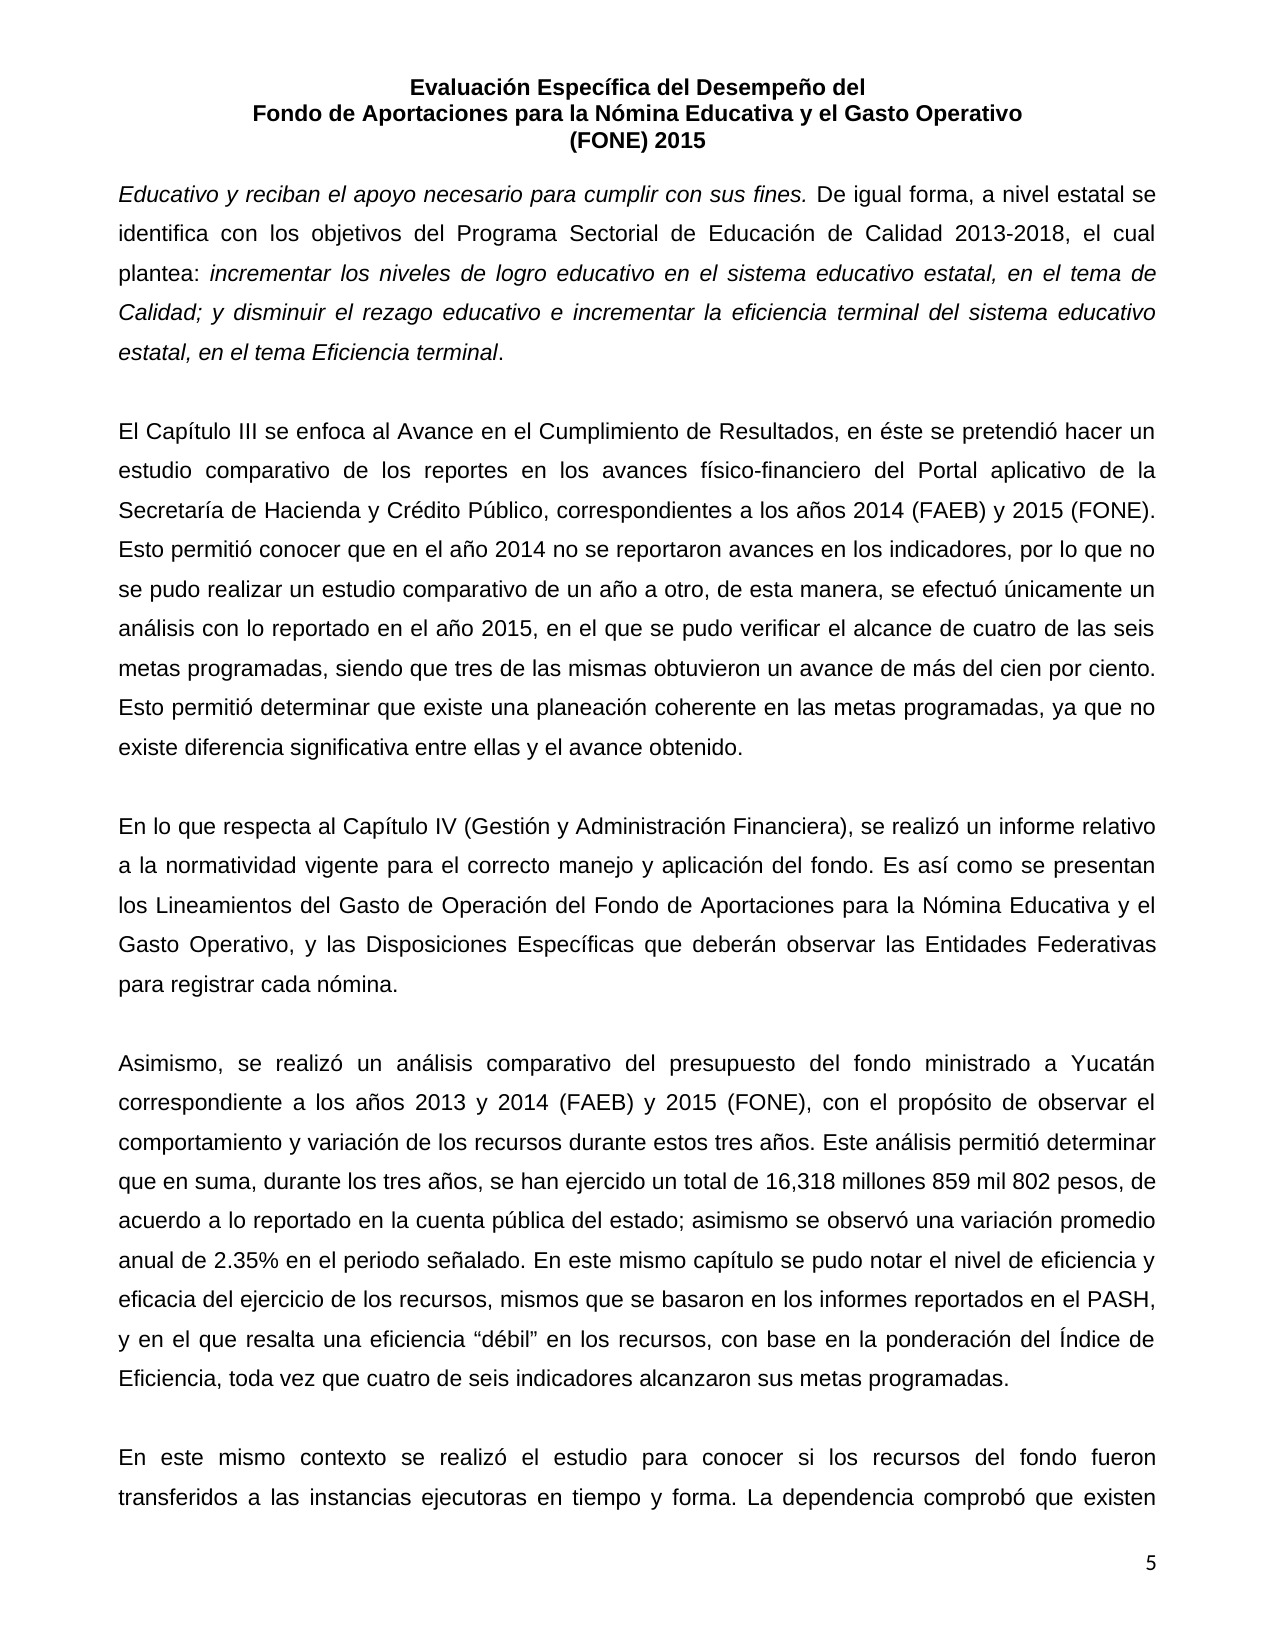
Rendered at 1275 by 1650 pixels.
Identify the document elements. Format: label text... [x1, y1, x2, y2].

text Asimismo, se realizó un análisis comparativo del presupuesto del fondo ministrado a Yucatán correspondiente a los años 2013 y 2014 (FAEB) y 2015 (FONE), con el propósito de observar el comportamiento y variación de los recursos durante estos tres años. Este análisis permitió determinar que en suma, durante los tres años, se han ejercido un total de 16,318 millones 859 mil 802 pesos, de acuerdo a lo reportado en la cuenta pública del estado; asimismo se observó una variación promedio anual de 2.35% en el periodo señalado. En este mismo capítulo se pudo notar el nivel de eficiencia y eficacia del ejercicio de los recursos, mismos que se basaron en los informes reportados en el PASH, y en el que resalta una eficiencia “débil” en los recursos, con base en la ponderación del Índice de Eficiencia, toda vez que cuatro de seis indicadores alcanzaron sus metas programadas. [118, 1049, 1157, 1392]
text En lo que respecta al Capítulo IV (Gestión y Administración Financiera), se realizó un informe relativo a la normatividad vigente para el correcto manejo y aplicación del fondo. Es así como se presentan los Lineamientos del Gasto de Operación del Fondo de Aportaciones para la Nómina Educativa y el Gasto Operativo, y las Disposiciones Específicas que deberán observar las Entidades Federativas para registrar cada nómina. [118, 813, 1157, 997]
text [118, 1444, 1157, 1510]
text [118, 181, 1157, 365]
text El Capítulo III se enfoca al Avance en el Cumplimiento de Resultados, en éste se pretendió hacer un estudio comparativo de los reportes en los avances físico-financiero del Portal aplicativo de la Secretaría de Hacienda y Crédito Público, correspondientes a los años 2014 (FAEB) y 2015 (FONE). Esto permitió conocer que en el año 2014 no se reportaron avances en los indicadores, por lo que no se pudo realizar un estudio comparativo de un año a otro, de esta manera, se efectuó únicamente un análisis con lo reportado en el año 2015, en el que se pudo verificar el alcance de cuatro de las seis metas programadas, siendo que tres de las mismas obtuvieron un avance de más del cien por ciento. Esto permitió determinar que existe una planeación coherente en las metas programadas, ya que no existe diferencia significativa entre ellas y el avance obtenido. [118, 418, 1157, 760]
